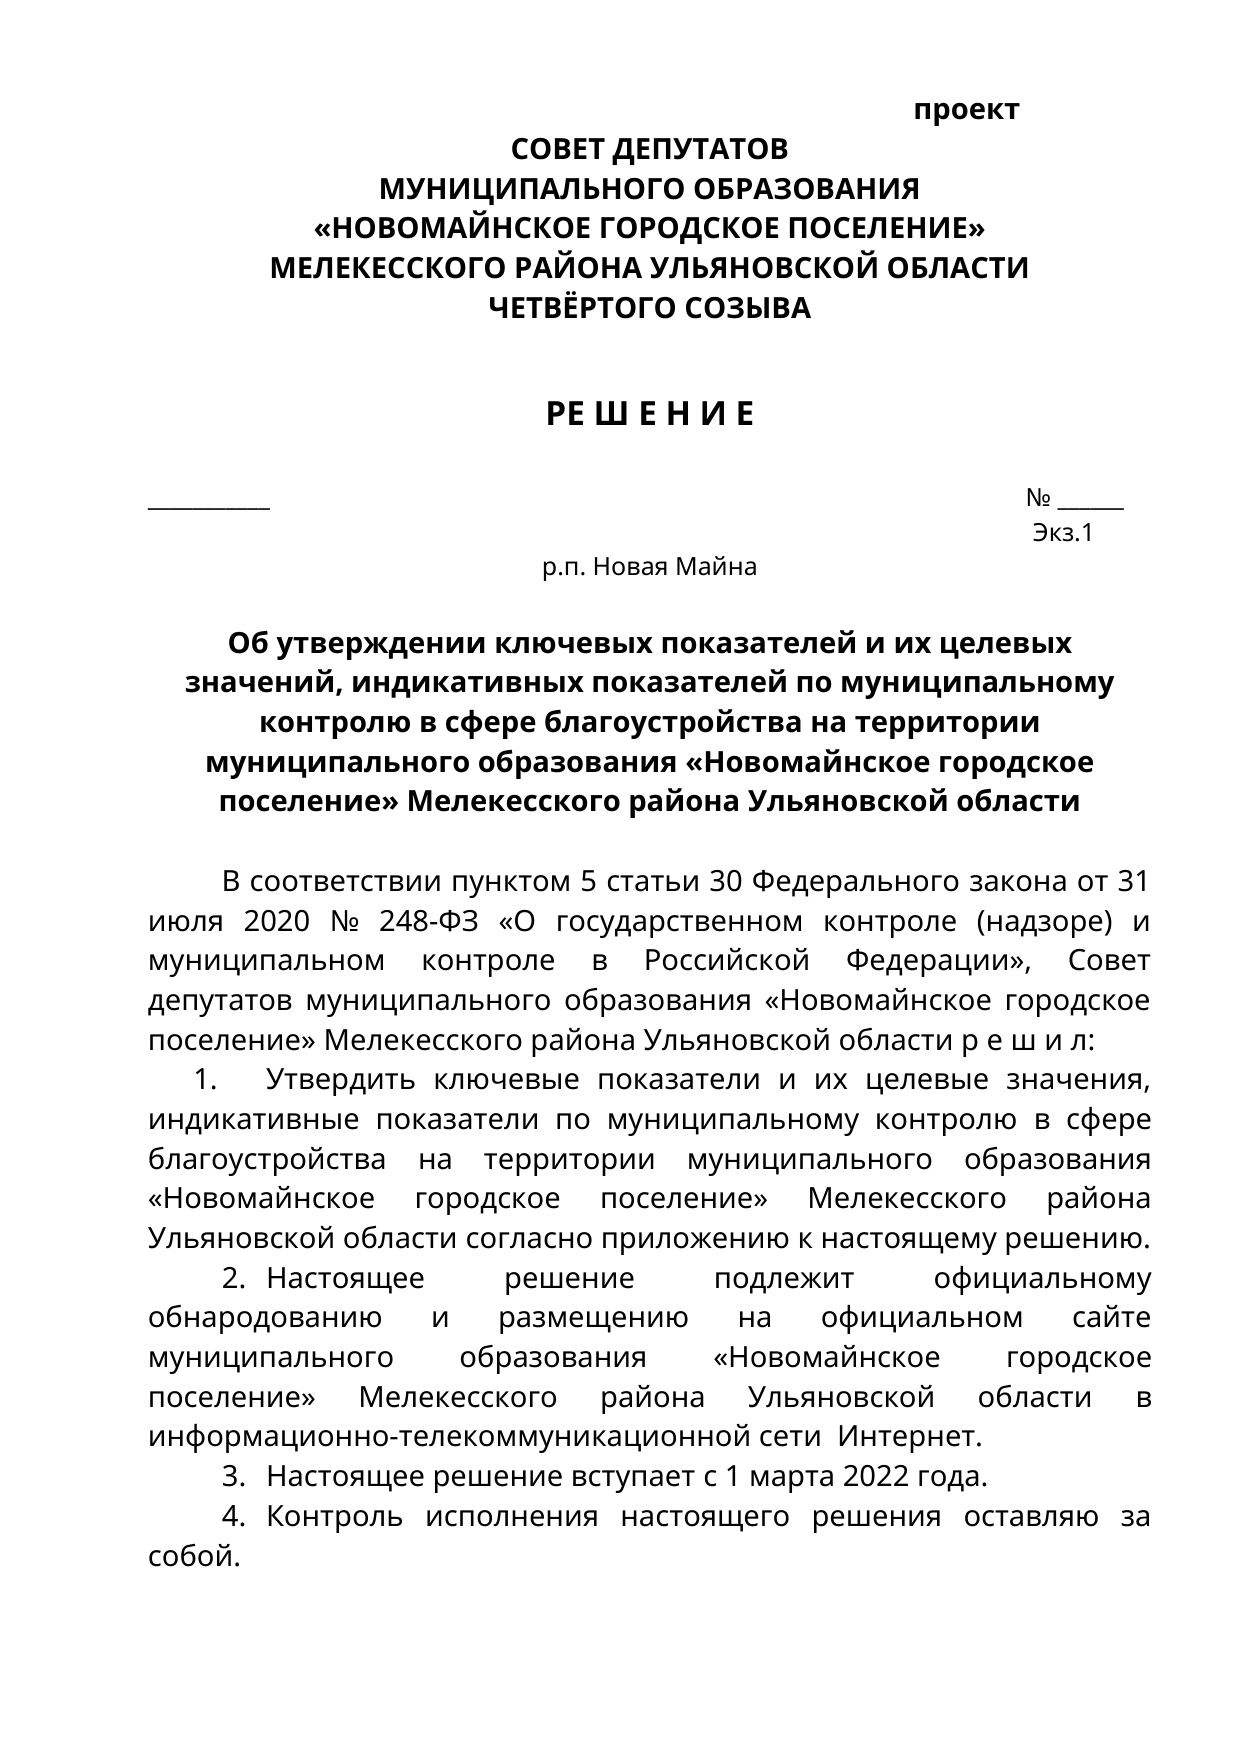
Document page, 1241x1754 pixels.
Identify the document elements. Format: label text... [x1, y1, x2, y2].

text ___________ № ______ [148, 480, 1152, 514]
text Об утверждении ключевых показателей и их целевых значений, индикативных показателей по муниципальному контролю в сфере благоустройства на территории муниципального образования «Новомайнское городское поселение» Мелекесского района Ульяновской области [148, 622, 1152, 820]
text В соответствии пунктом 5 статьи 30 Федерального закона от 31 июля 2020 № 248-ФЗ «О государственном контроле (надзоре) и муниципальном контроле в Российской Федерации», Совет депутатов муниципального образования «Новомайнское городское поселение» Мелекесского района Ульяновской области р е ш и л: [148, 860, 1152, 1058]
text проект [148, 89, 1152, 128]
text МУНИЦИПАЛЬНОГО ОБРАЗОВАНИЯ [148, 168, 1152, 208]
text РЕ Ш Е Н И Е [148, 389, 1152, 435]
text МЕЛЕКЕССКОГО РАЙОНА УЛЬЯНОВСКОЙ ОБЛАСТИ [148, 247, 1152, 287]
list Контроль исполнения настоящего решения оставляю за собой. [148, 1495, 1152, 1574]
text Экз.1 р.п. Новая Майна [148, 514, 1152, 582]
list Настоящее решение вступает c 1 марта 2022 года. [148, 1455, 1152, 1495]
text СОВЕТ ДЕПУТАТОВ [148, 128, 1152, 168]
text «НОВОМАЙНСКОЕ ГОРОДСКОЕ ПОСЕЛЕНИЕ» [148, 208, 1152, 247]
text ЧЕТВЁРТОГО СОЗЫВА [148, 287, 1152, 327]
list Настоящее решение подлежит официальному обнародованию и размещению на официальном сайте муниципального образования «Новомайнское городское поселение» Мелекесского района Ульяновской области в информационно-телекоммуникационной сети Интернет. [148, 1257, 1152, 1455]
list Утвердить ключевые показатели и их целевые значения, индикативные показатели по муниципальному контролю в сфере благоустройства на территории муниципального образования «Новомайнское городское поселение» Мелекесского района Ульяновской области согласно приложению к настоящему решению. [148, 1058, 1152, 1257]
